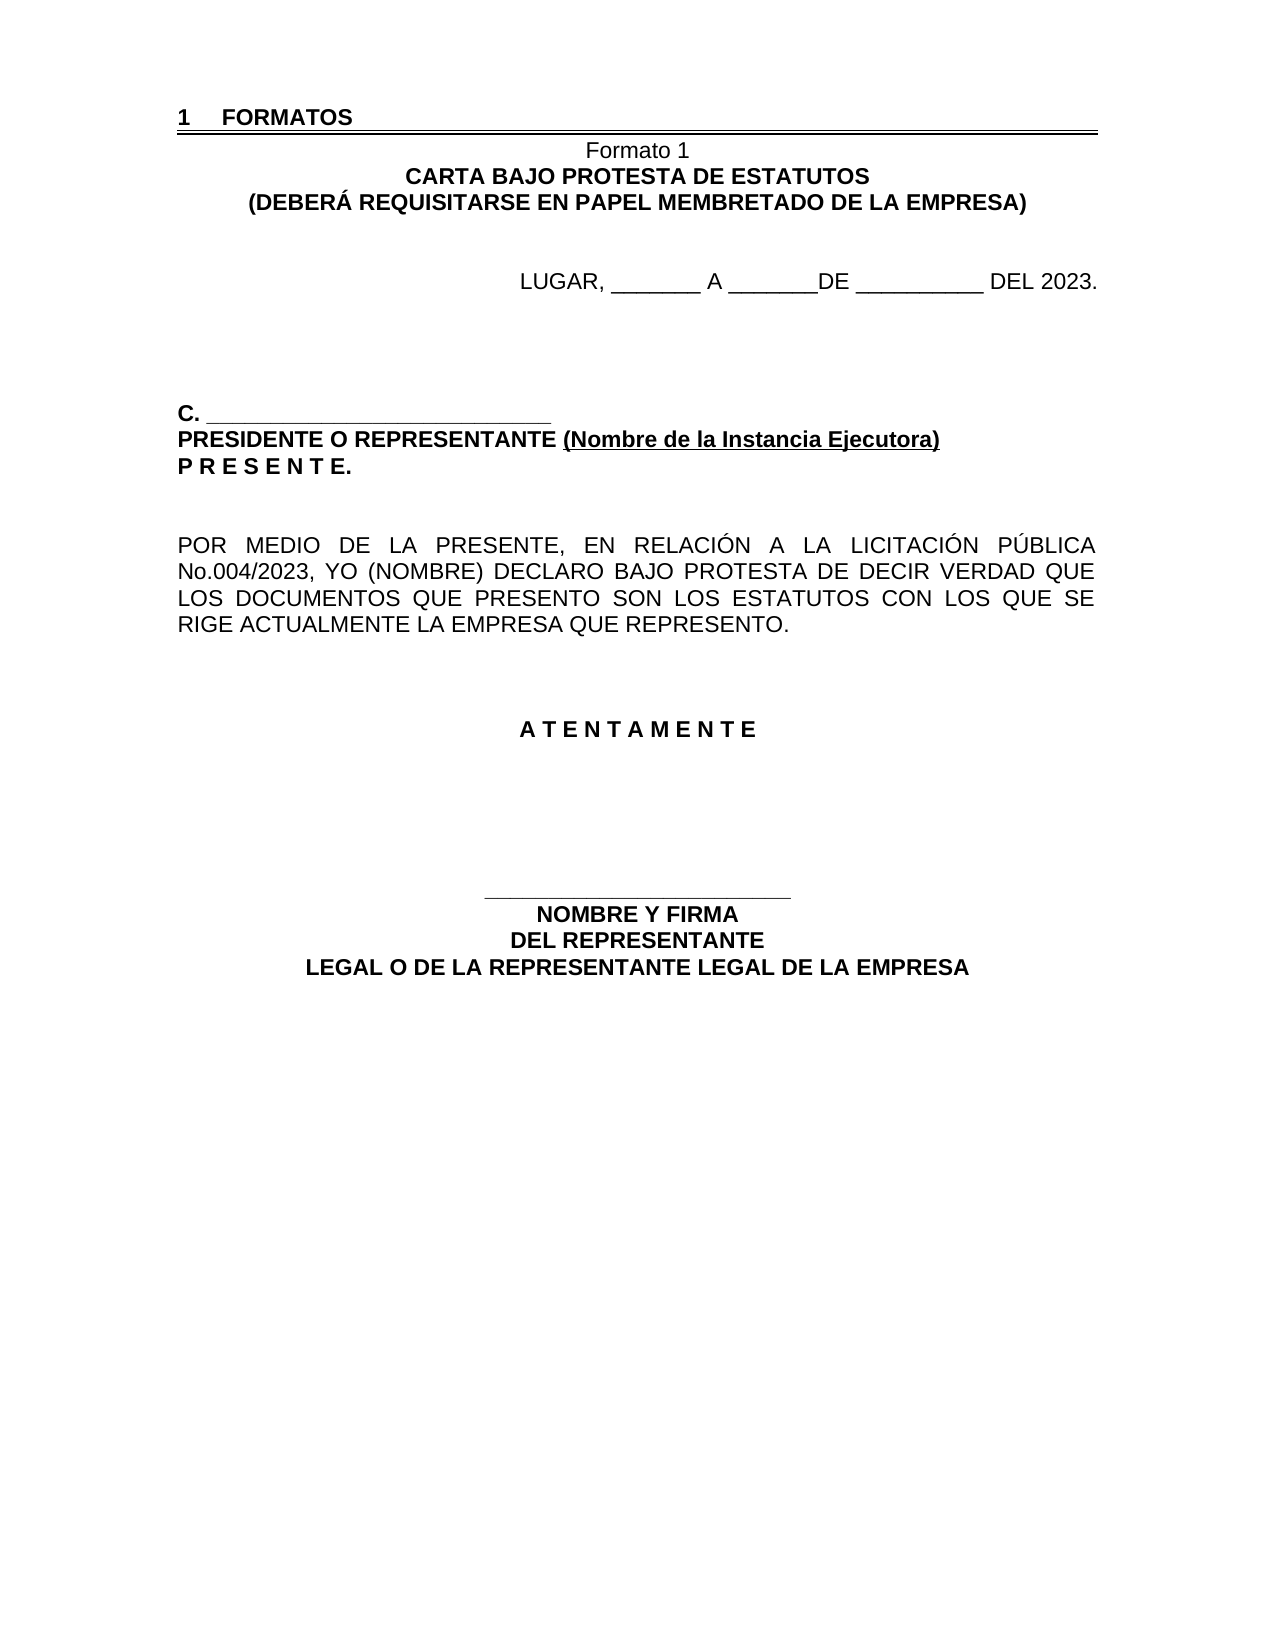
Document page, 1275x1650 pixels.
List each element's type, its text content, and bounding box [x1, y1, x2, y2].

text C. ___________________________ [177, 400, 1098, 426]
list FORMATOS [177, 103, 1098, 130]
text DEL REPRESENTANTE [177, 927, 1098, 953]
text A T E N T A M E N T E [177, 716, 1098, 743]
text POR MEDIO DE LA PRESENTE, EN RELACIÓN A LA LICITACIÓN PÚBLICA No.004/2023, YO (NOMBRE) DECLARO BAJO PROTESTA DE DECIR VERDAD QUE LOS DOCUMENTOS QUE PRESENTO SON LOS ESTATUTOS CON LOS QUE SE RIGE ACTUALMENTE LA EMPRESA QUE REPRESENTO. [177, 532, 1096, 637]
text P R E S E N T E. [177, 453, 1098, 479]
text CARTA BAJO PROTESTA DE ESTATUTOS [177, 163, 1098, 189]
text PRESIDENTE O REPRESENTANTE (Nombre de la Instancia Ejecutora) [177, 426, 1098, 453]
text LEGAL O DE LA REPRESENTANTE LEGAL DE LA EMPRESA [177, 953, 1098, 980]
text Formato 1 [177, 135, 1098, 163]
text ________________________ [177, 874, 1098, 901]
text LUGAR, _______ A _______DE __________ DEL 2023. [177, 268, 1098, 295]
text (DEBERÁ REQUISITARSE EN PAPEL MEMBRETADO DE LA EMPRESA) [177, 189, 1098, 216]
text NOMBRE Y FIRMA [177, 901, 1098, 927]
